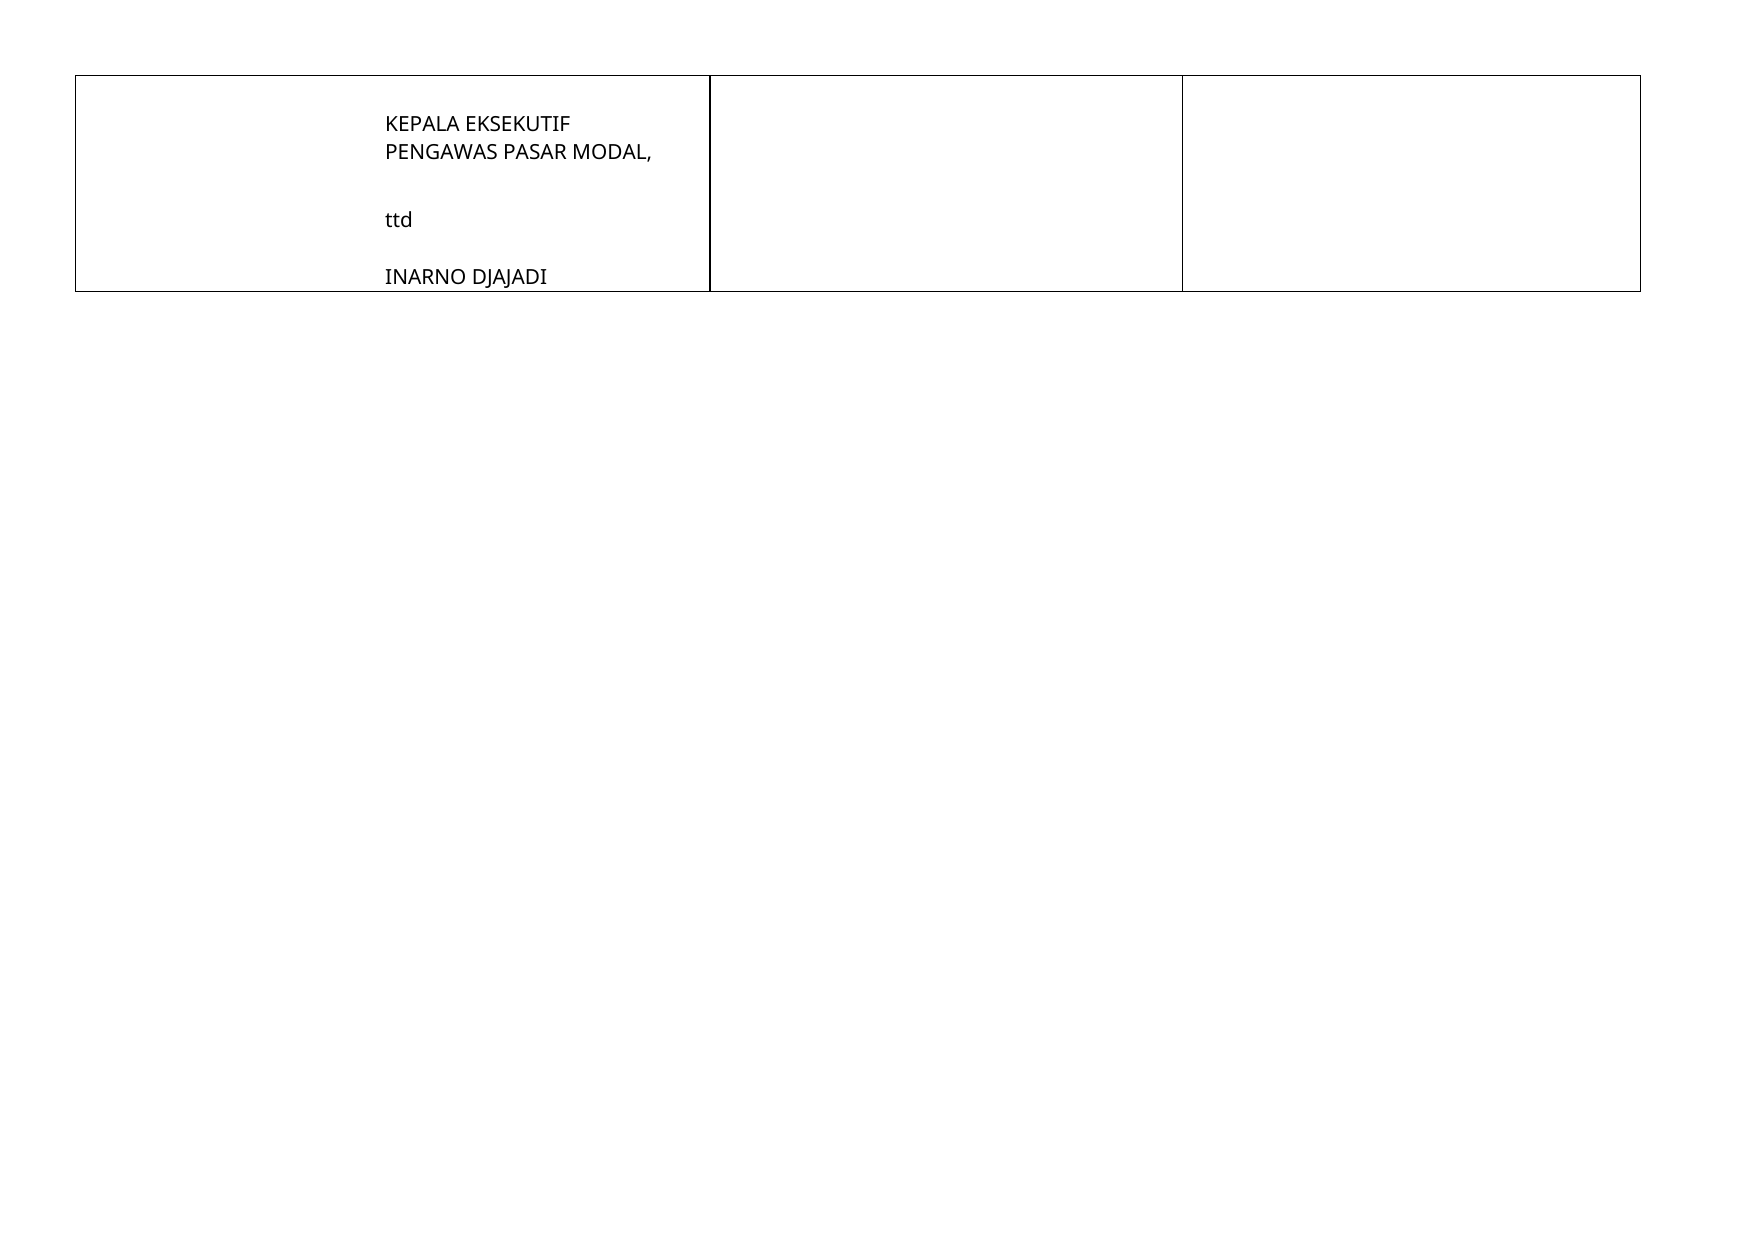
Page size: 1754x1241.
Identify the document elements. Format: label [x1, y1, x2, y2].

table_cell [1183, 76, 1640, 291]
table_cell [711, 76, 1182, 291]
table_cell [76, 76, 709, 291]
